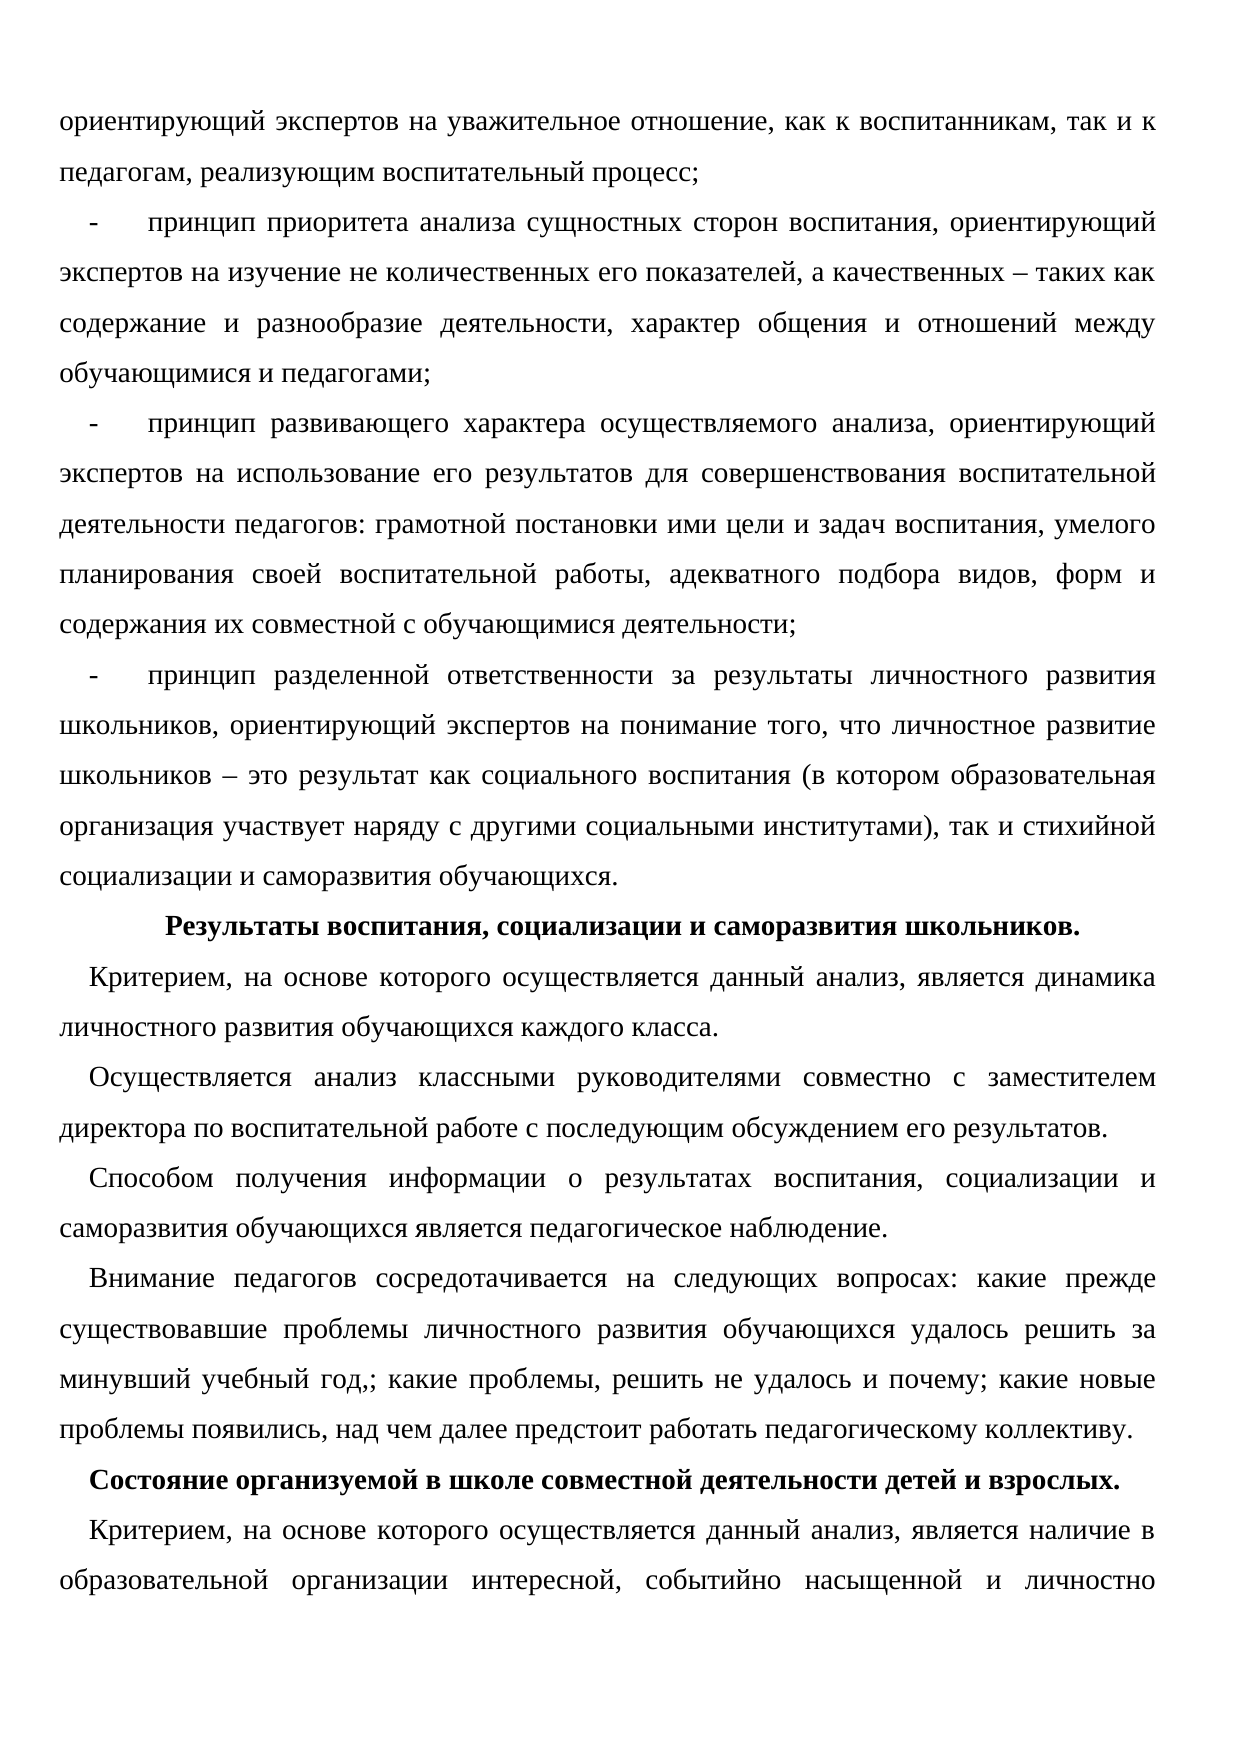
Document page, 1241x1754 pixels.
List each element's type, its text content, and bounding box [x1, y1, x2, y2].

list принцип разделенной ответственности за результаты личностного развития школьников, ориентирующий экспертов на понимание того, что личностное развитие школьников – это результат как социального воспитания (в котором образовательная организация участвует наряду с другими социальными институтами), так и стихийной социализации и саморазвития обучающихся. [59, 657, 1157, 892]
subtitle Состояние организуемой в школе совместной деятельности детей и взрослых. [88, 1462, 1157, 1495]
text Осуществляется анализ классными руководителями совместно с заместителем директора по воспитательной работе с последующим обсуждением его результатов. [59, 1059, 1157, 1143]
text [59, 1512, 1157, 1596]
text Внимание педагогов сосредотачивается на следующих вопросах: какие прежде существовавшие проблемы личностного развития обучающихся удалось решить за минувший учебный год,; какие проблемы, решить не удалось и почему; какие новые проблемы появились, над чем далее предстоит работать педагогическому коллективу. [59, 1261, 1157, 1445]
list принцип развивающего характера осуществляемого анализа, ориентирующий экспертов на использование его результатов для совершенствования воспитательной деятельности педагогов: грамотной постановки ими цели и задач воспитания, умелого планирования своей воспитательной работы, адекватного подбора видов, форм и содержания их совместной с обучающимися деятельности; [59, 405, 1157, 640]
text Критерием, на основе которого осуществляется данный анализ, является динамика личностного развития обучающихся каждого класса. [59, 959, 1157, 1043]
text Способом получения информации о результатах воспитания, социализации и саморазвития обучающихся является педагогическое наблюдение. [59, 1160, 1157, 1244]
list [59, 103, 1157, 187]
list принцип приоритета анализа сущностных сторон воспитания, ориентирующий экспертов на изучение не количественных его показателей, а качественных – таких как содержание и разнообразие деятельности, характер общения и отношений между обучающимися и педагогами; [59, 204, 1157, 388]
subtitle Результаты воспитания, социализации и саморазвития школьников. [88, 908, 1157, 942]
